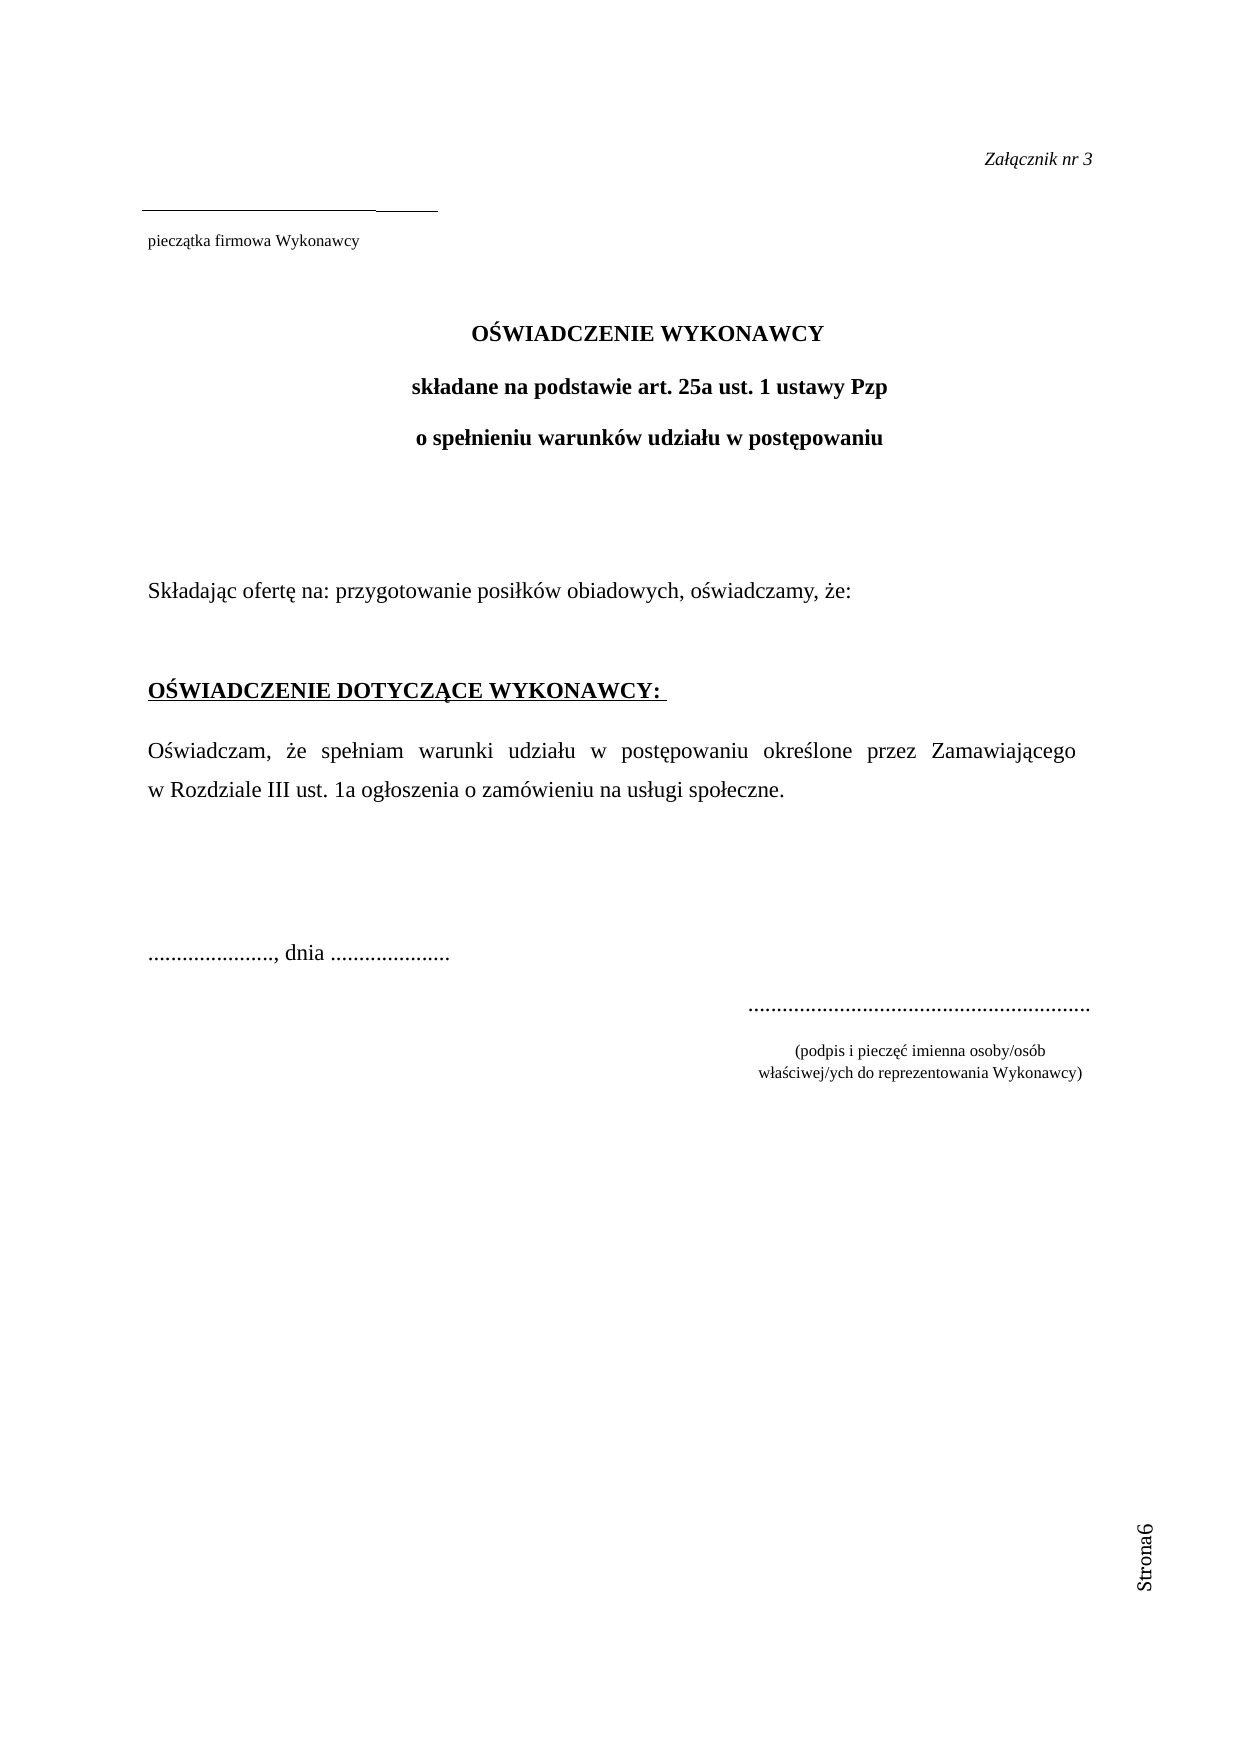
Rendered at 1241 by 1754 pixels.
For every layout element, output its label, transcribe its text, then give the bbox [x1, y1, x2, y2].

text OŚWIADCZENIE WYKONAWCY [148, 320, 1148, 347]
text ......................, dnia ..................... [148, 939, 1093, 965]
text OŚWIADCZENIE DOTYCZĄCE WYKONAWCY: [148, 677, 1152, 703]
text o spełnieniu warunków udziału w postępowaniu [148, 424, 1152, 450]
text Składając ofertę na: przygotowanie posiłków obiadowych, oświadczamy, że: [148, 577, 1093, 603]
text Załącznik nr 3 [148, 148, 1093, 169]
text ............................................................ [185, 990, 1093, 1016]
text (podpis i pieczęć imienna osoby/osób właściwej/ych do reprezentowania Wykonawcy) [748, 1041, 1093, 1082]
text składane na podstawie art. 25a ust. 1 ustawy Pzp [148, 373, 1152, 399]
text Oświadczam, że spełniam warunki udziału w postępowaniu określone przez Zamawiającego w Rozdziale III ust. 1a ogłoszenia o zamówieniu na usługi społeczne. [148, 737, 1093, 803]
text pieczątka firmowa Wykonawcy [148, 231, 1093, 250]
